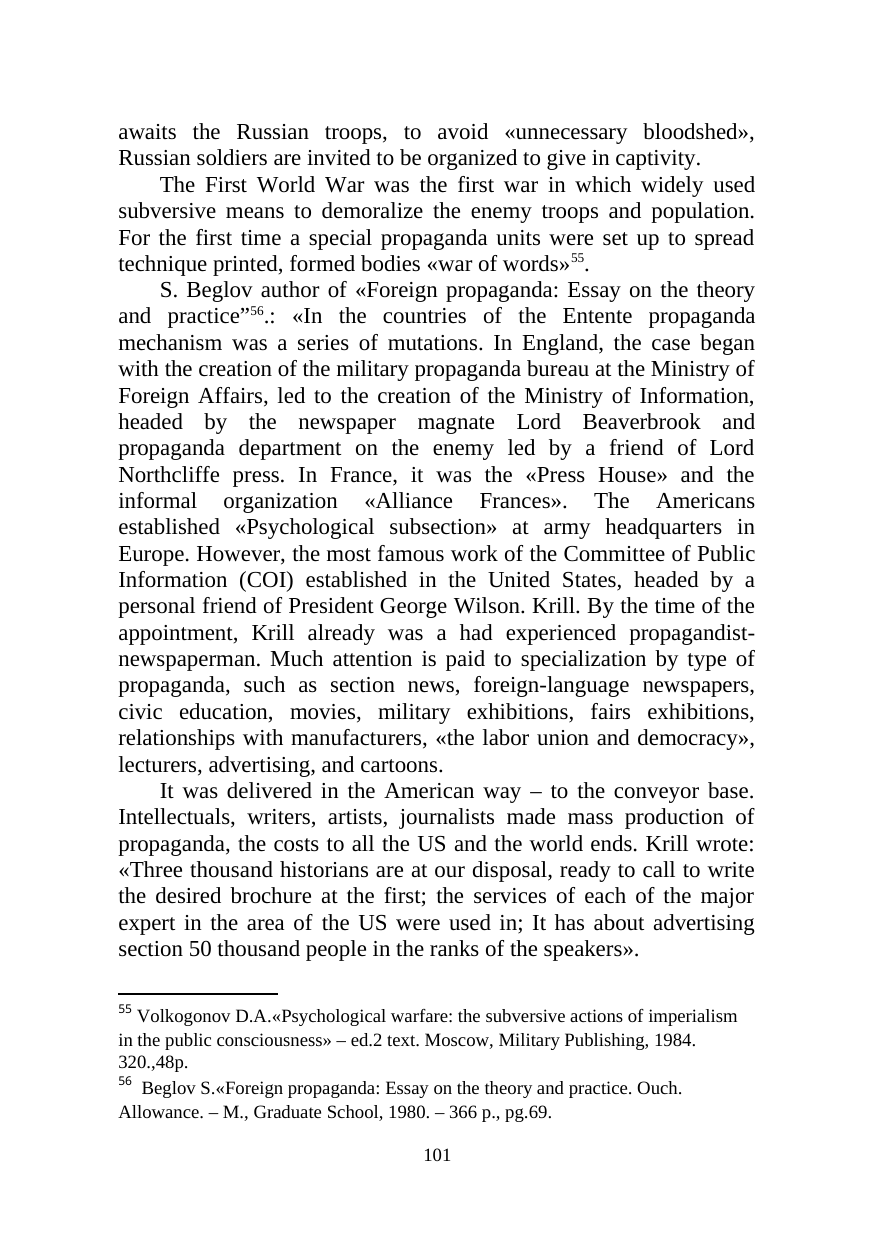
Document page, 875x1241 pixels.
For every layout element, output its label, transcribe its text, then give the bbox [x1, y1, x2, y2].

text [118, 118, 756, 171]
text The First World War was the first war in which widely used subversive means to demoralize the enemy troops and population. For the first time a special propaganda units were set up to spread technique printed, formed bodies «war of words». [118, 171, 756, 276]
text S. Beglov author of «Foreign propaganda: Essay on the theory and practice”.: «In the countries of the Entente propaganda mechanism was a series of mutations. In England, the case began with the creation of the military propaganda bureau at the Ministry of Foreign Affairs, led to the creation of the Ministry of Information, headed by the newspaper magnate Lord Beaverbrook and propaganda department on the enemy led by a friend of Lord Northcliffe press. In France, it was the «Press House» and the informal organization «Alliance Frances». The Americans established «Psychological subsection» at army headquarters in Europe. However, the most famous work of the Committee of Public Information (COI) established in the United States, headed by a personal friend of President George Wilson. Krill. By the time of the appointment, Krill already was a had experienced propagandist-newspaperman. Much attention is paid to specialization by type of propaganda, such as section news, foreign-language newspapers, civic education, movies, military exhibitions, fairs exhibitions, relationships with manufacturers, «the labor union and democracy», lecturers, advertising, and cartoons. [118, 276, 756, 777]
text It was delivered in the American way – to the conveyor base. Intellectuals, writers, artists, journalists made mass production of propaganda, the costs to all the US and the world ends. Krill wrote: «Three thousand historians are at our disposal, ready to call to write the desired brochure at the first; the services of each of the major expert in the area of ​​the US were used in; It has about advertising section 50 thousand people in the ranks of the speakers». [118, 777, 756, 961]
